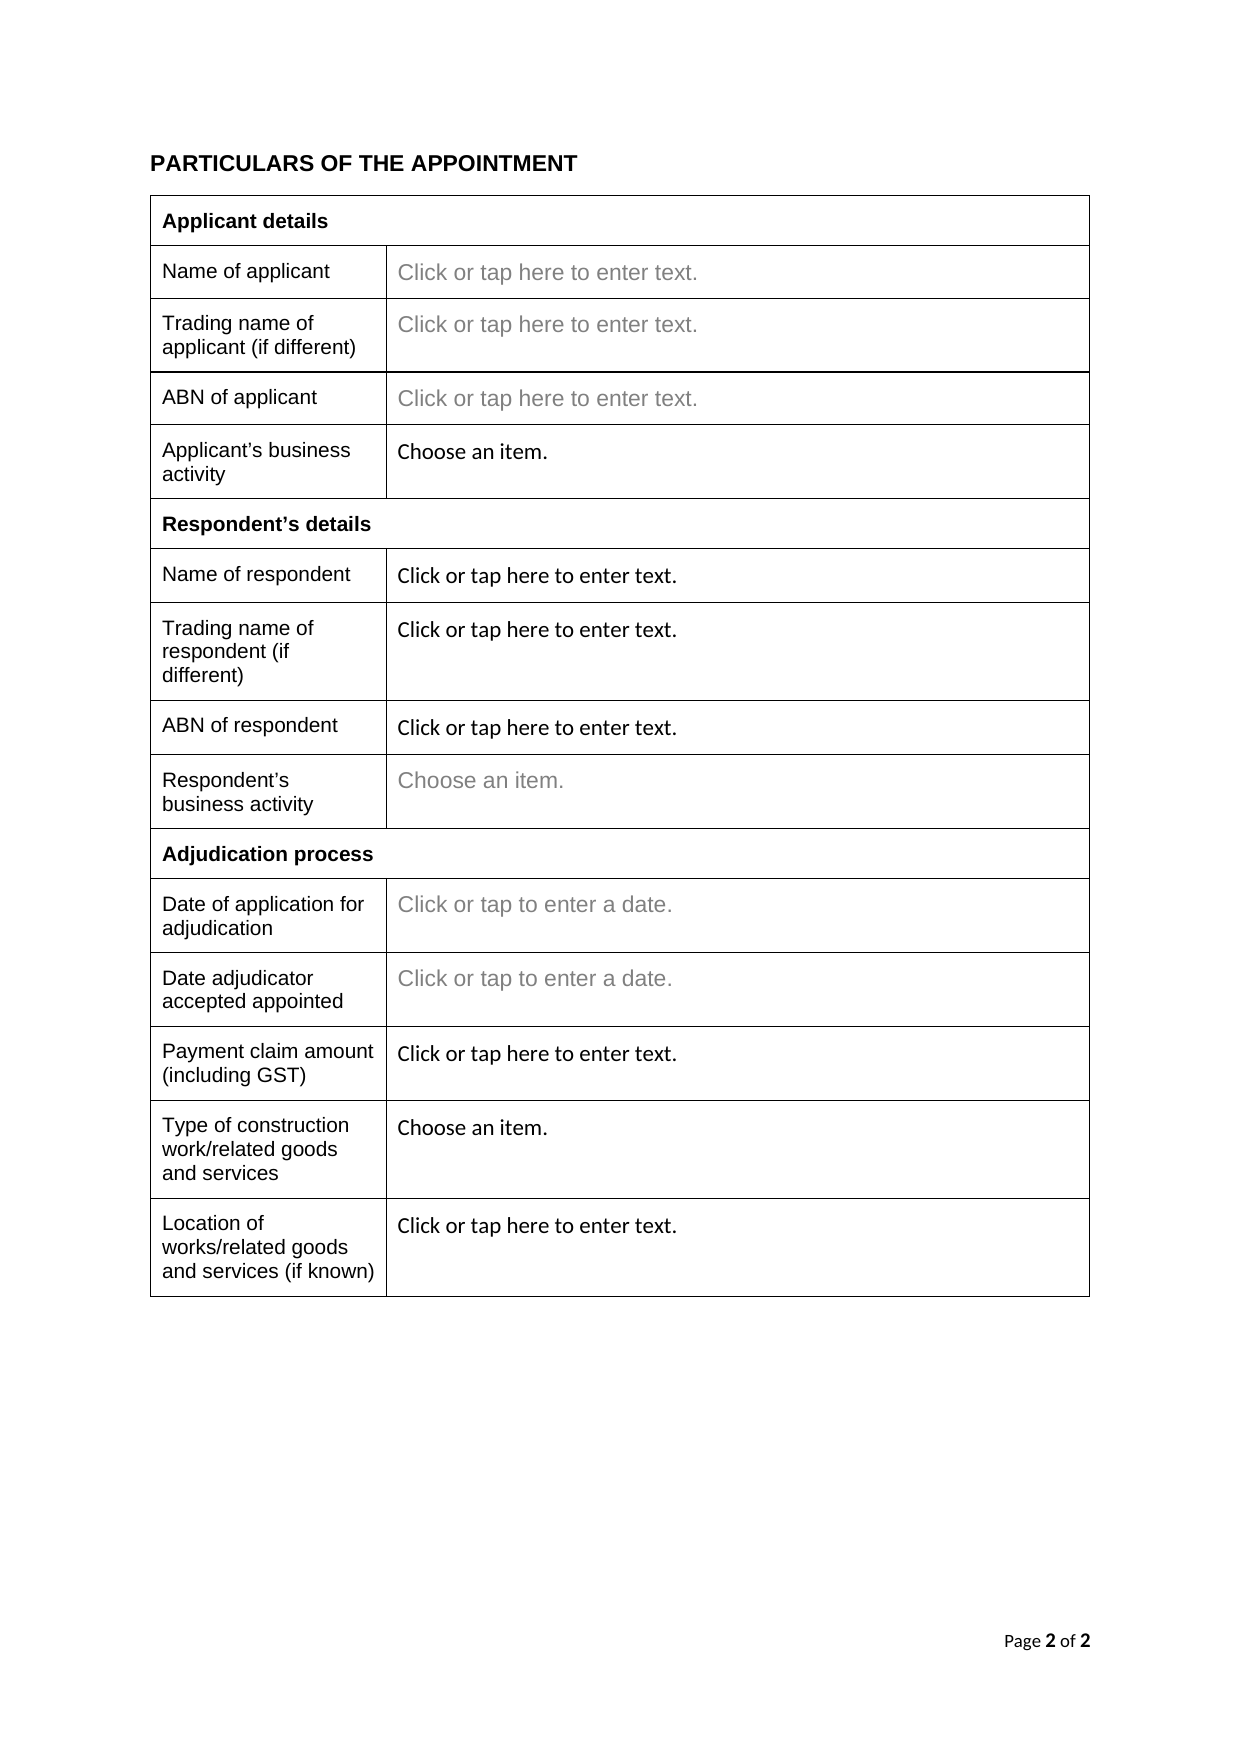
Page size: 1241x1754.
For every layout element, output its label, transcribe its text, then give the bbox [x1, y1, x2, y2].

table_cell Date of application for adjudication [151, 879, 386, 952]
table_cell Name of applicant [151, 246, 386, 297]
table_cell Respondent’s details [151, 499, 1089, 548]
text PARTICULARS OF THE APPOINTMENT [150, 150, 1090, 176]
table_header Applicant details [151, 196, 1089, 245]
table_cell [387, 755, 1089, 828]
table_cell ABN of respondent [151, 701, 386, 754]
table_cell Date adjudicator accepted appointed [151, 953, 386, 1026]
table_cell Applicant’s business activity [151, 425, 386, 498]
table_cell Type of construction work/related goods and services [151, 1101, 386, 1198]
table_cell Name of respondent [151, 549, 386, 602]
table_cell Payment claim amount (including GST) [151, 1027, 386, 1100]
table_cell ABN of applicant [151, 373, 386, 424]
table_cell Respondent’s business activity [151, 755, 386, 828]
table_cell Location of works/related goods and services (if known) [151, 1199, 386, 1296]
table_cell Trading name of applicant (if different) [151, 299, 386, 371]
table_cell Adjudication process [151, 829, 1089, 878]
table_cell Trading name of respondent (if different) [151, 603, 386, 700]
